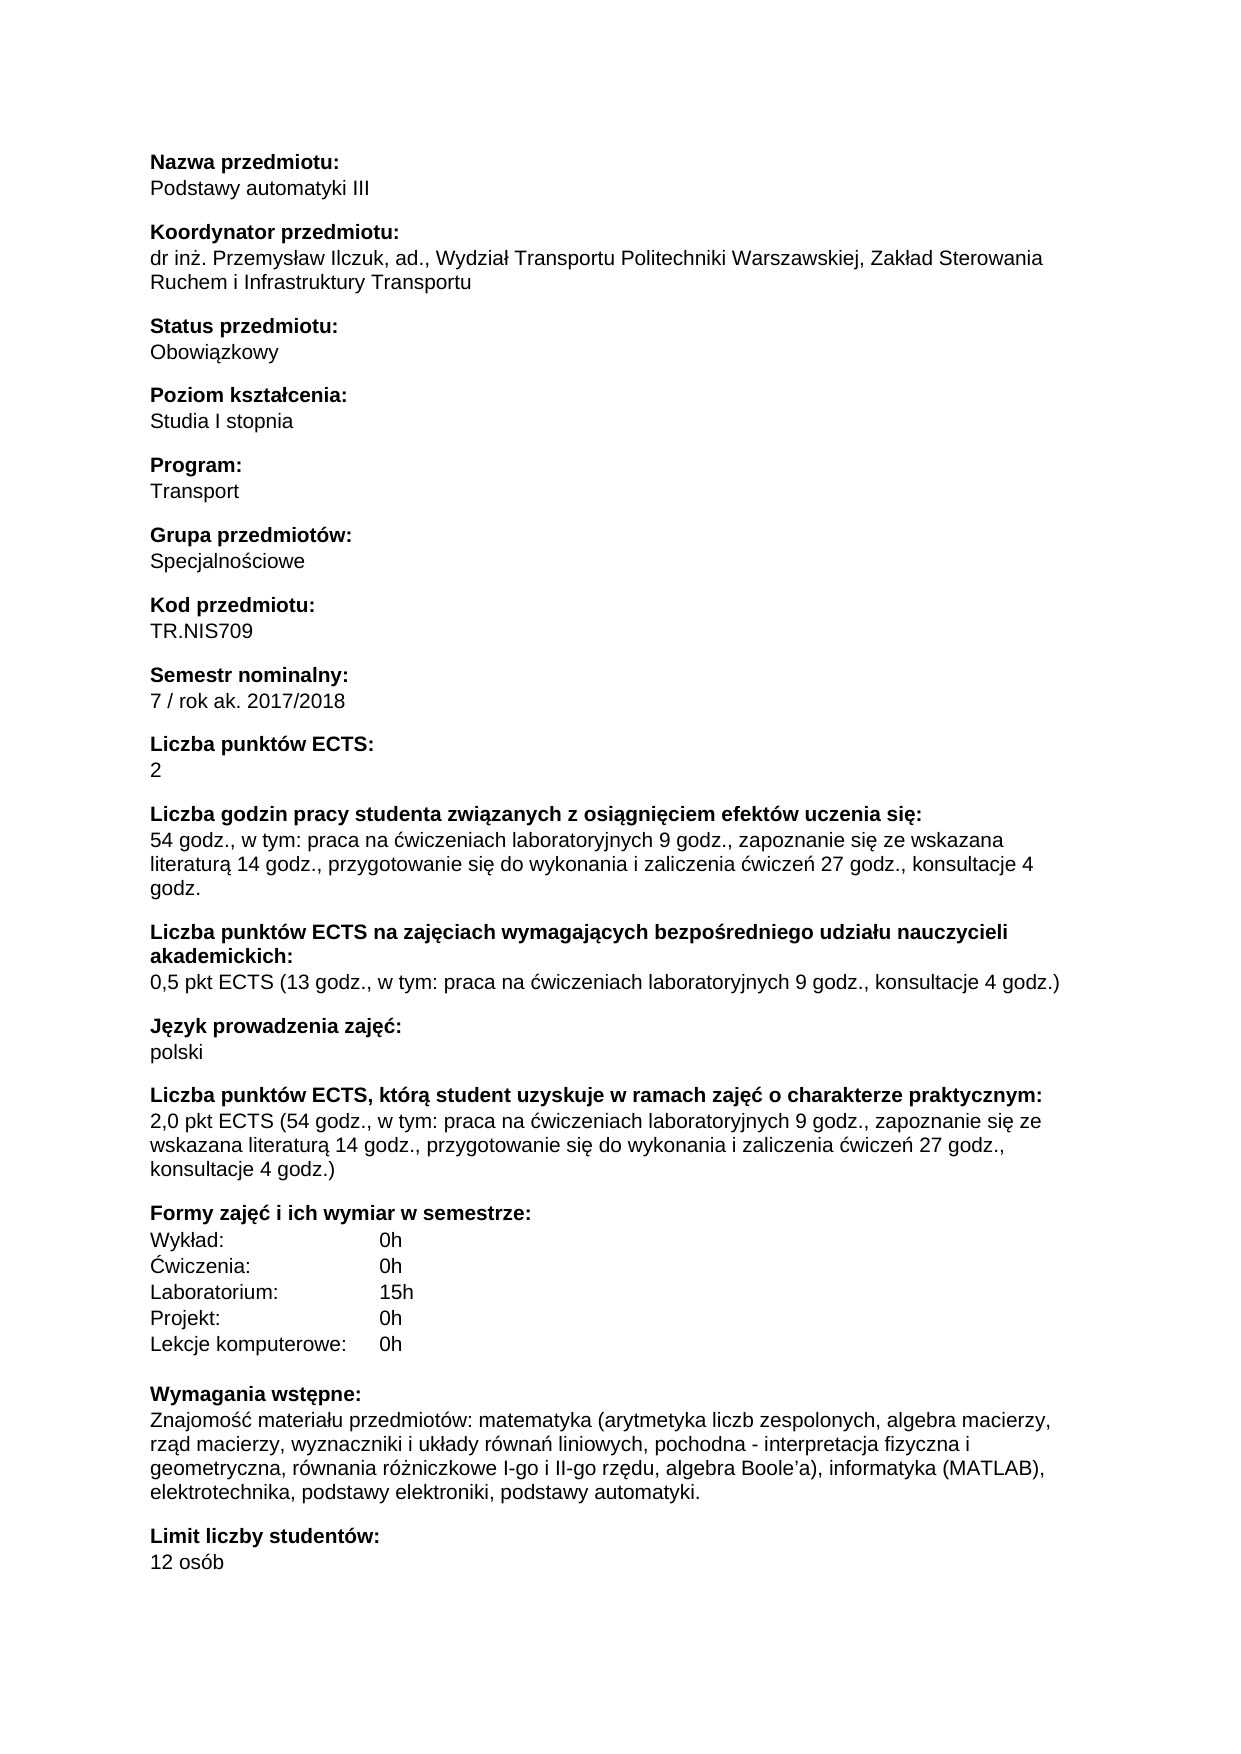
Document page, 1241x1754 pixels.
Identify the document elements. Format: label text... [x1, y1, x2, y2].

text Nazwa przedmiotu: [150, 150, 1090, 174]
text 2,0 pkt ECTS (54 godz., w tym: praca na ćwiczeniach laboratoryjnych 9 godz., zapoznanie się ze wskazana literaturą 14 godz., przygotowanie się do wykonania i zaliczenia ćwiczeń 27 godz., konsultacje 4 godz.) [150, 1109, 1090, 1181]
text Kod przedmiotu: [150, 593, 1090, 617]
text Podstawy automatyki III [150, 176, 1090, 200]
text Program: [150, 453, 1090, 477]
text 12 osób [150, 1549, 1090, 1573]
text Poziom kształcenia: [150, 383, 1090, 407]
text Wymagania wstępne: [150, 1382, 1090, 1406]
text Obowiązkowy [150, 339, 1090, 363]
text 2 [150, 758, 1090, 782]
text dr inż. Przemysław Ilczuk, ad., Wydział Transportu Politechniki Warszawskiej, Zakład Sterowania Ruchem i Infrastruktury Transportu [150, 246, 1090, 294]
text Koordynator przedmiotu: [150, 220, 1090, 244]
table_cell 0h [369, 1330, 597, 1356]
text Liczba punktów ECTS, którą student uzyskuje w ramach zajęć o charakterze praktycznym: [150, 1083, 1090, 1107]
text 54 godz., w tym: praca na ćwiczeniach laboratoryjnych 9 godz., zapoznanie się ze wskazana literaturą 14 godz., przygotowanie się do wykonania i zaliczenia ćwiczeń 27 godz., konsultacje 4 godz. [150, 828, 1090, 900]
text Specjalnościowe [150, 549, 1090, 573]
text Limit liczby studentów: [150, 1523, 1090, 1547]
table_cell 15h [369, 1278, 597, 1304]
text Formy zajęć i ich wymiar w semestrze: [150, 1201, 1090, 1225]
table_header Wykład: [140, 1228, 367, 1252]
text 7 / rok ak. 2017/2018 [150, 688, 1090, 712]
text Język prowadzenia zajęć: [150, 1013, 1090, 1037]
text polski [150, 1039, 1090, 1063]
text TR.NIS709 [150, 619, 1090, 643]
table_cell Lekcje komputerowe: [140, 1332, 367, 1356]
text Transport [150, 479, 1090, 503]
table_cell Ćwiczenia: [140, 1254, 367, 1278]
text Semestr nominalny: [150, 662, 1090, 686]
text 0,5 pkt ECTS (13 godz., w tym: praca na ćwiczeniach laboratoryjnych 9 godz., konsultacje 4 godz.) [150, 970, 1090, 994]
table_cell 0h [369, 1304, 597, 1330]
text Studia I stopnia [150, 409, 1090, 433]
text Status przedmiotu: [150, 313, 1090, 337]
table_cell Laboratorium: [140, 1280, 367, 1304]
text Liczba punktów ECTS na zajęciach wymagających bezpośredniego udziału nauczycieli akademickich: [150, 920, 1090, 968]
table_cell Projekt: [140, 1306, 367, 1330]
text Liczba godzin pracy studenta związanych z osiągnięciem efektów uczenia się: [150, 802, 1090, 826]
text Liczba punktów ECTS: [150, 732, 1090, 756]
text Znajomość materiału przedmiotów: matematyka (arytmetyka liczb zespolonych, algebra macierzy, rząd macierzy, wyznaczniki i układy równań liniowych, pochodna - interpretacja fizyczna i geometryczna, równania różniczkowe I-go i II-go rzędu, algebra Boole’a), informatyka (MATLAB), elektrotechnika, podstawy elektroniki, podstawy automatyki. [150, 1408, 1090, 1504]
table_header 0h [369, 1228, 597, 1252]
table_cell 0h [369, 1252, 597, 1278]
text Grupa przedmiotów: [150, 523, 1090, 547]
